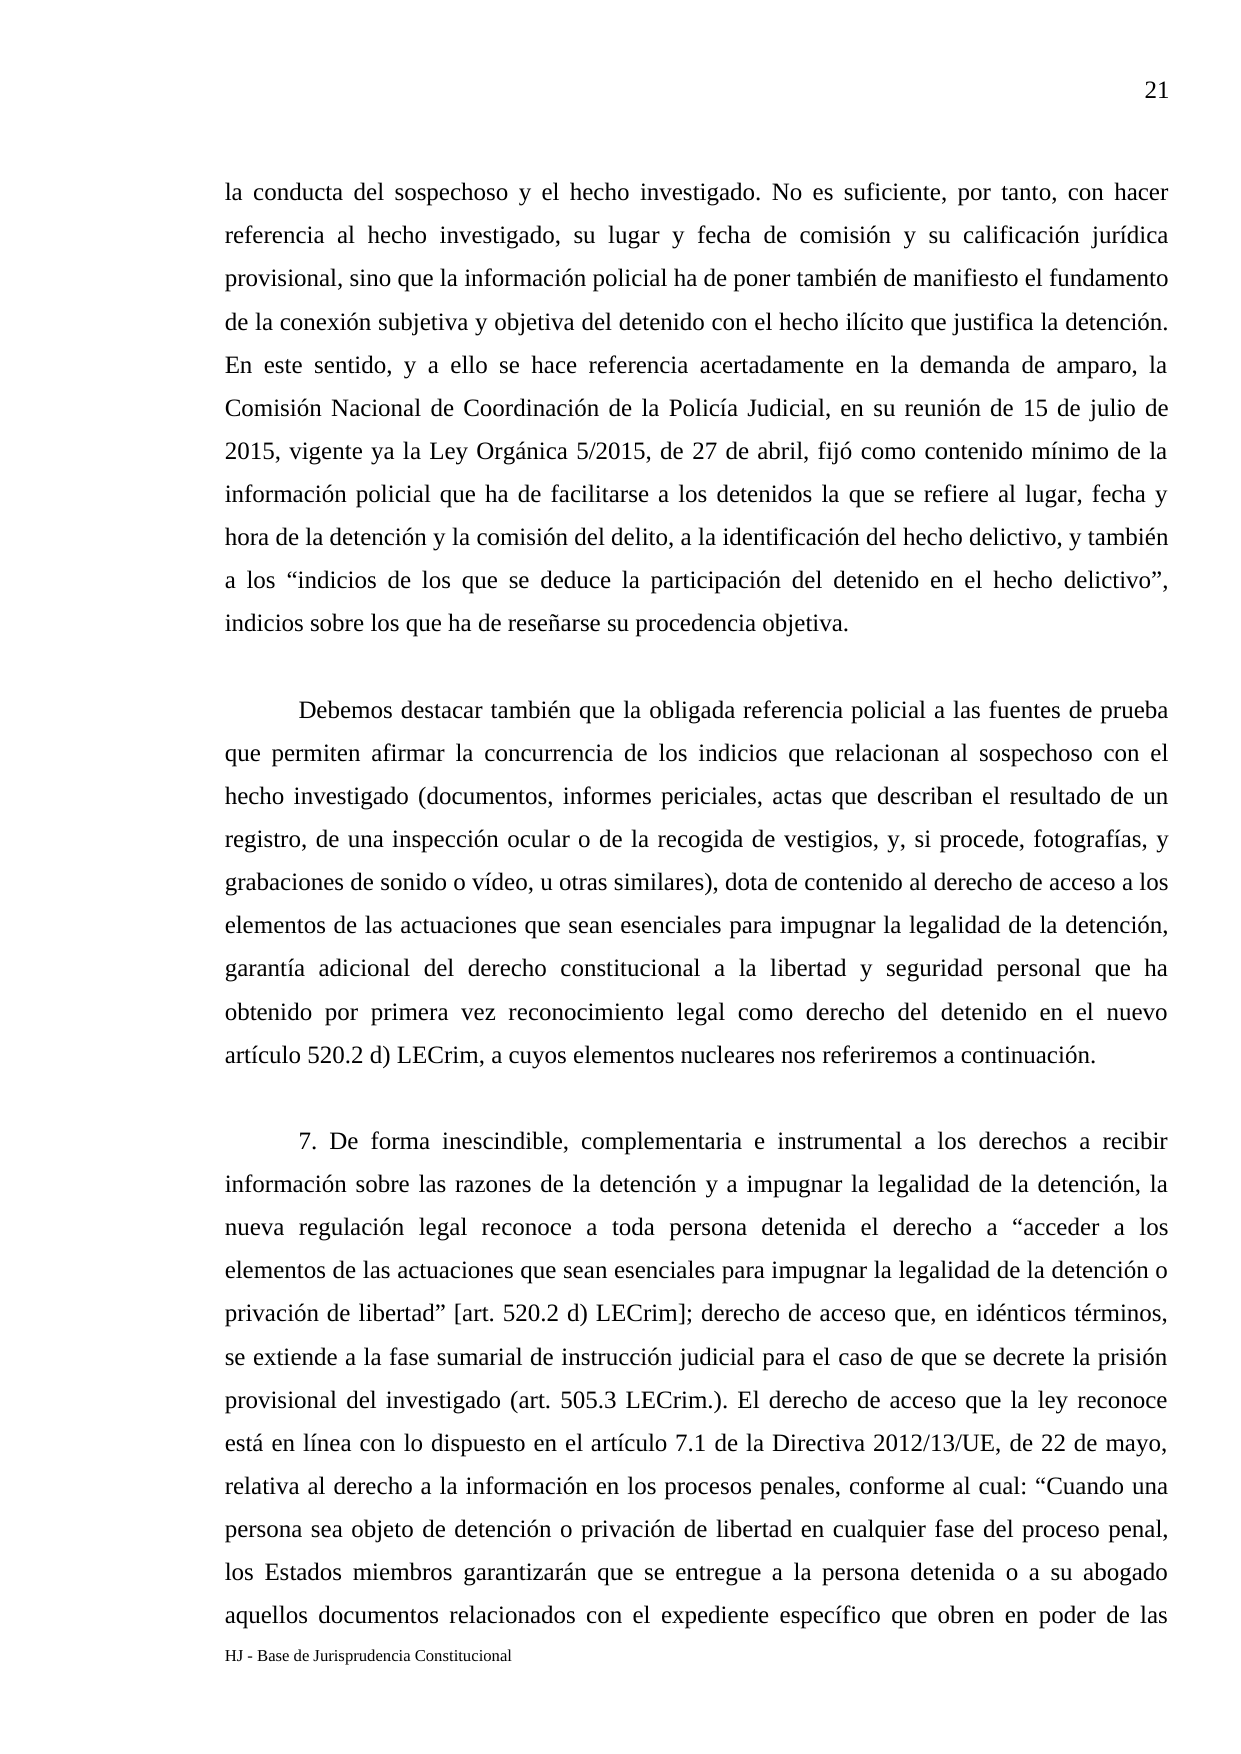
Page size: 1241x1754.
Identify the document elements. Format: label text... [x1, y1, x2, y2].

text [224, 1126, 1169, 1629]
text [224, 177, 1169, 637]
text Debemos destacar también que la obligada referencia policial a las fuentes de prueba que permiten afirmar la concurrencia de los indicios que relacionan al sospechoso con el hecho investigado (documentos, informes periciales, actas que describan el resultado de un registro, de una inspección ocular o de la recogida de vestigios, y, si procede, fotografías, y grabaciones de sonido o vídeo, u otras similares), dota de contenido al derecho de acceso a los elementos de las actuaciones que sean esenciales para impugnar la legalidad de la detención, garantía adicional del derecho constitucional a la libertad y seguridad personal que ha obtenido por primera vez reconocimiento legal como derecho del detenido en el nuevo artículo 520.2 d) LECrim, a cuyos elementos nucleares nos referiremos a continuación. [224, 695, 1169, 1068]
